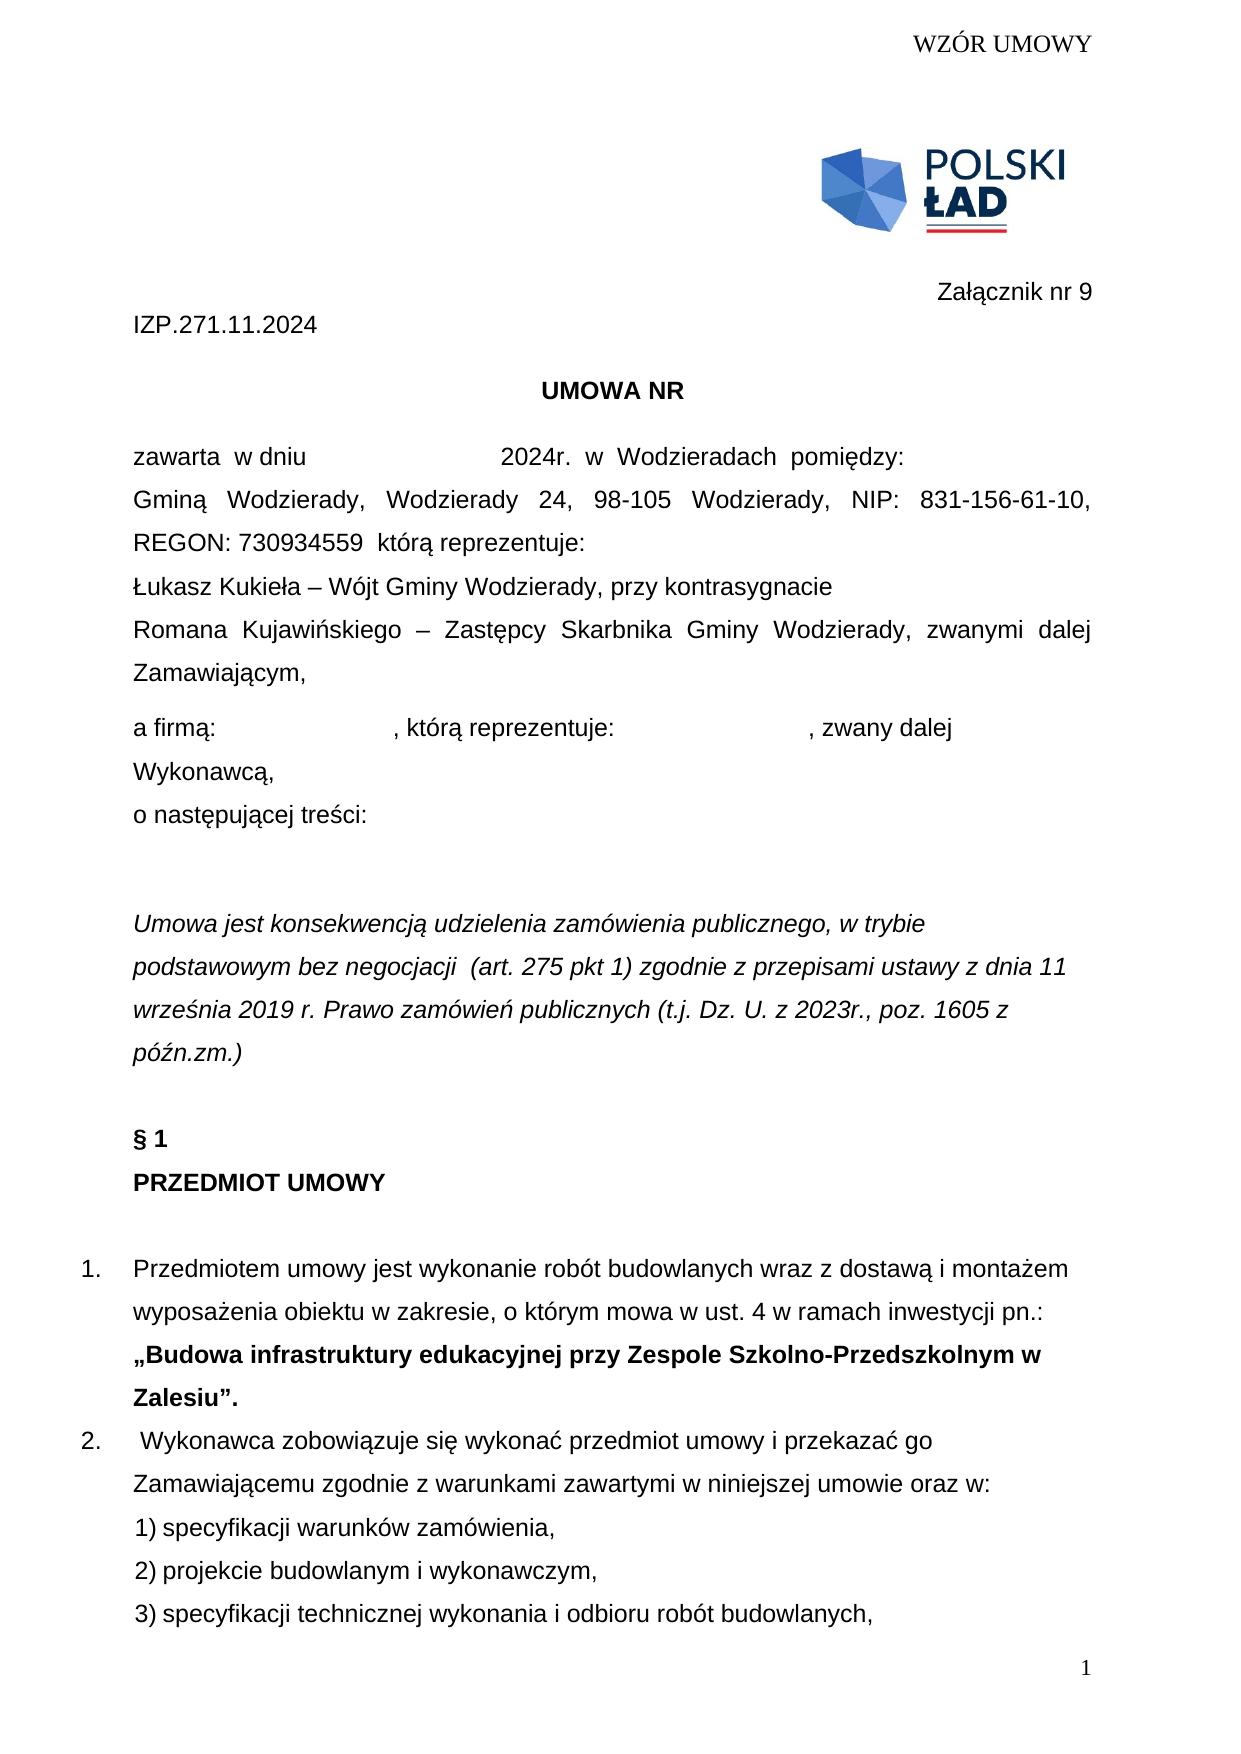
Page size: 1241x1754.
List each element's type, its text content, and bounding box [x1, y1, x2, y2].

text § 1 [133, 1124, 1093, 1153]
list projekcie budowlanym i wykonawczym, [133, 1556, 1093, 1584]
text Umowa jest konsekwencją udzielenia zamówienia publicznego, w trybie podstawowym bez negocjacji (art. 275 pkt 1) zgodnie z przepisami ustawy z dnia 11 września 2019 r. Prawo zamówień publicznych (t.j. Dz. U. z 2023r., poz. 1605 z późn.zm.) [133, 909, 1093, 1067]
text Gminą Wodzierady, Wodzierady 24, 98-105 Wodzierady, NIP: 831-156-61-10, REGON: 730934559 którą reprezentuje: [133, 485, 1093, 557]
picture [812, 136, 1075, 239]
text UMOWA NR [133, 376, 1093, 405]
list Przedmiotem umowy jest wykonanie robót budowlanych wraz z dostawą i montażem wyposażenia obiektu w zakresie, o którym mowa w ust. 4 w ramach inwestycji pn.: „Budowa infrastruktury edukacyjnej przy Zespole Szkolno-Przedszkolnym w Zalesiu”. [81, 1254, 1093, 1412]
list specyfikacji technicznej wykonania i odbioru robót budowlanych, [133, 1599, 1093, 1628]
text o następującej treści: [133, 800, 1093, 828]
list specyfikacji warunków zamówienia, [133, 1513, 1093, 1541]
text Łukasz Kukieła – Wójt Gminy Wodzierady, przy kontrasygnacie [133, 572, 1093, 600]
list Wykonawca zobowiązuje się wykonać przedmiot umowy i przekazać go Zamawiającemu zgodnie z warunkami zawartymi w niniejszej umowie oraz w: [81, 1426, 1093, 1498]
text a firmą: , którą reprezentuje: , zwany dalej Wykonawcą, [133, 713, 1093, 785]
text IZP.271.11.2024 [133, 310, 1093, 339]
text Romana Kujawińskiego – Zastępcy Skarbnika Gminy Wodzierady, zwanymi dalej Zamawiającym, [133, 615, 1093, 687]
text Załącznik nr 9 [133, 277, 1093, 306]
text zawarta w dniu 2024r. w Wodzieradach pomiędzy: [133, 442, 1093, 471]
text PRZEDMIOT UMOWY [133, 1168, 1093, 1196]
